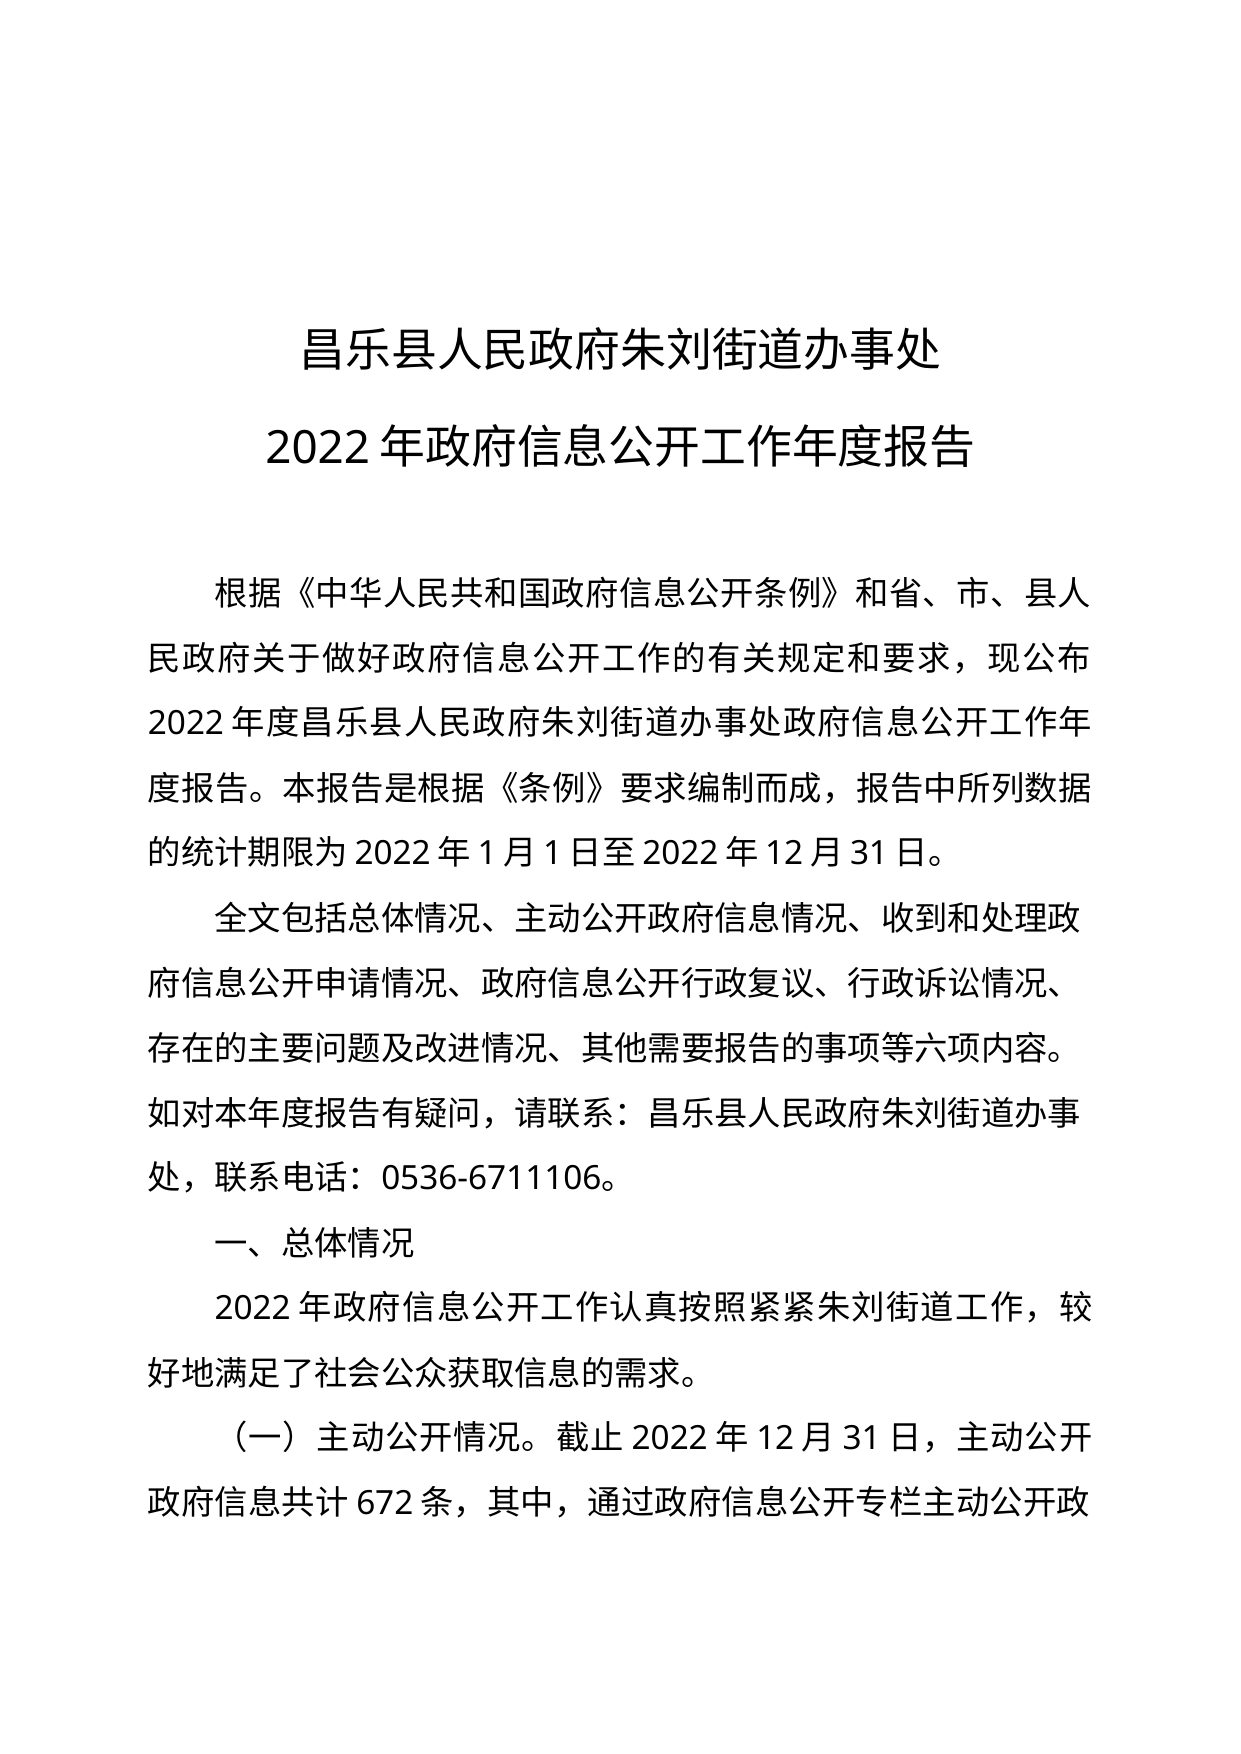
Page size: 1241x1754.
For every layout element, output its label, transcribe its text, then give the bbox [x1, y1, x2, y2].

text 全文包括总体情况、主动公开政府信息情况、收到和处理政府信息公开申请情况、政府信息公开行政复议、行政诉讼情况、存在的主要问题及改进情况、其他需要报告的事项等六项内容。如对本年度报告有疑问，请联系：昌乐县人民政府朱刘街道办事处，联系电话：0536-6711106。 [148, 883, 1093, 1208]
text 一、总体情况 [148, 1208, 1093, 1273]
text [148, 1403, 1093, 1533]
text 2022年政府信息公开工作认真按照紧紧朱刘街道工作，较好地满足了社会公众获取信息的需求。 [148, 1273, 1093, 1403]
text 2022年政府信息公开工作年度报告 [148, 395, 1093, 493]
text 昌乐县人民政府朱刘街道办事处 [148, 298, 1093, 395]
text 根据《中华人民共和国政府信息公开条例》和省、市、县人民政府关于做好政府信息公开工作的有关规定和要求，现公布2022年度昌乐县人民政府朱刘街道办事处政府信息公开工作年度报告。本报告是根据《条例》要求编制而成，报告中所列数据的统计期限为2022年1月1日至2022年12月31日。 [148, 558, 1093, 883]
